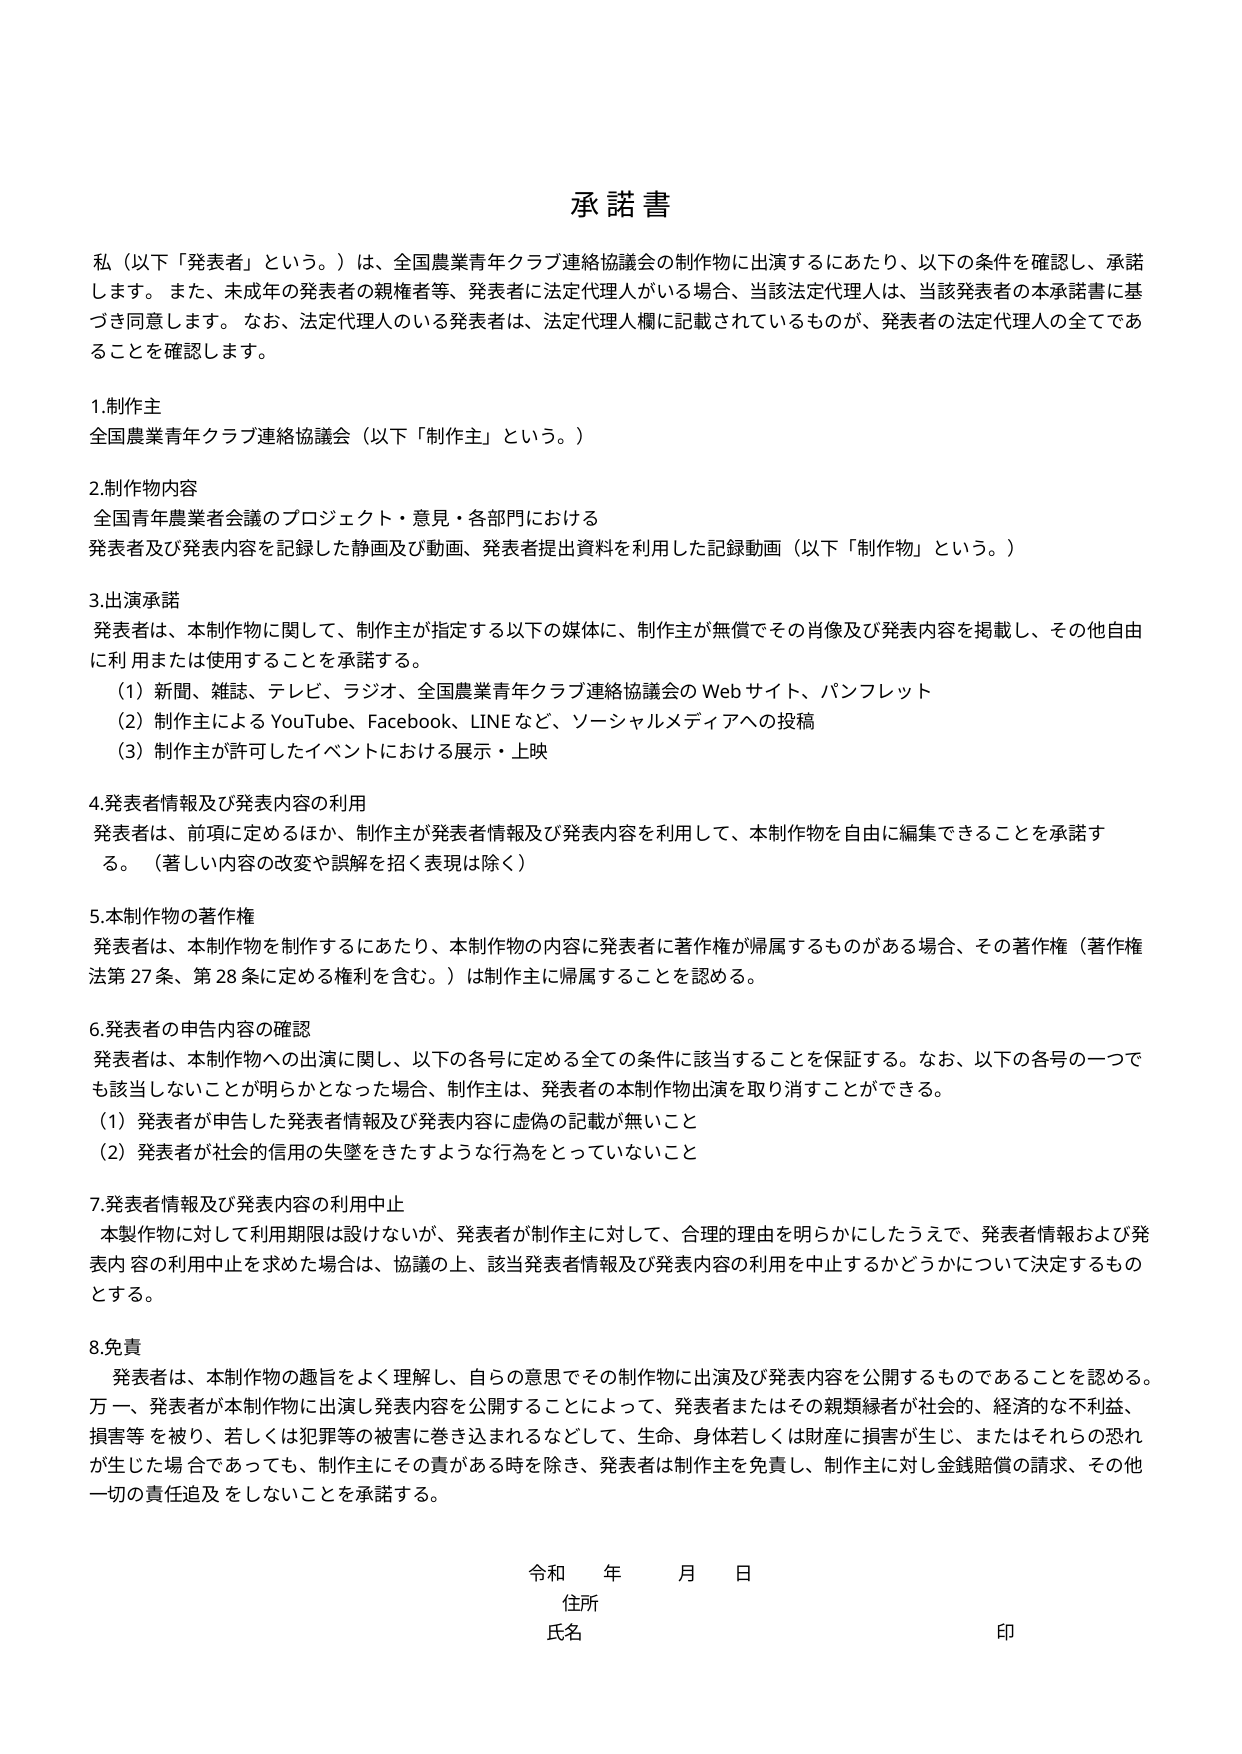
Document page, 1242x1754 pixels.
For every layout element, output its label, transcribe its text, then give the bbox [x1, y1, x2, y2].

text 5.本制作物の著作権 [89, 902, 1153, 929]
text 1.制作主 [90, 392, 1153, 419]
text 令和 年 月 日 [89, 1559, 753, 1586]
text 発表者は、本制作物を制作するにあたり、本制作物の内容に発表者に著作権が帰属するものがある場合、その著作権（著作権法第 27条、第28条に定める権利を含む。）は制作主に帰属することを認める。 [89, 932, 1153, 989]
text 全国農業青年クラブ連絡協議会（以下「制作主」という。） [89, 422, 1153, 449]
text （1）新聞、雑誌、テレビ、ラジオ、全国農業青年クラブ連絡協議会のWebサイト、パンフレット [106, 676, 1153, 703]
text 私（以下「発表者」という。）は、全国農業青年クラブ連絡協議会の制作物に出演するにあたり、以下の条件を確認し、承諾します。 また、未成年の発表者の親権者等、発表者に法定代理人がいる場合、当該法定代理人は、当該発表者の本承諾書に基づき同意します。 なお、法定代理人のいる発表者は、法定代理人欄に記載されているものが、発表者の法定代理人の全てであることを確認します。 [89, 247, 1153, 364]
text 住所 [538, 1588, 1153, 1615]
text 7.発表者情報及び発表内容の利用中止 [89, 1190, 1153, 1217]
text 本製作物に対して利用期限は設けないが、発表者が制作主に対して、合理的理由を明らかにしたうえで、発表者情報および発表内 容の利用中止を求めた場合は、協議の上、該当発表者情報及び発表内容の利用を中止するかどうかについて決定するものとする。 [89, 1220, 1152, 1307]
text 承 諾 書 [89, 181, 1153, 223]
text 6.発表者の申告内容の確認 [89, 1015, 1153, 1042]
text 発表者は、本制作物に関して、制作主が指定する以下の媒体に、制作主が無償でその肖像及び発表内容を掲載し、その他自由に利 用または使用することを承諾する。 [89, 616, 1153, 673]
text 3.出演承諾 [89, 586, 1153, 613]
text 発表者は、本制作物への出演に関し、以下の各号に定める全ての条件に該当することを保証する。なお、以下の各号の一つでも該当しないことが明らかとなった場合、制作主は、発表者の本制作物出演を取り消すことができる。 [91, 1045, 1153, 1102]
text 発表者は、前項に定めるほか、制作主が発表者情報及び発表内容を利用して、本制作物を自由に編集できることを承諾する。 （著しい内容の改変や誤解を招く表現は除く） [93, 819, 1116, 876]
text （2）制作主によるYouTube、Facebook、LINEなど、ソーシャルメディアへの投稿 [106, 706, 1153, 733]
text 4.発表者情報及び発表内容の利用 [89, 789, 1153, 816]
text 氏名 印 [89, 1618, 1153, 1645]
text 発表者及び発表内容を記録した静画及び動画、発表者提出資料を利用した記録動画（以下「制作物」という。） [89, 534, 1153, 561]
text 発表者は、本制作物の趣旨をよく理解し、自らの意思でその制作物に出演及び発表内容を公開するものであることを認める。万 一、発表者が本制作物に出演し発表内容を公開することによって、発表者またはその親類縁者が社会的、経済的な不利益、損害等 を被り、若しくは犯罪等の被害に巻き込まれるなどして、生命、身体若しくは財産に損害が生じ、またはそれらの恐れが生じた場 合であっても、制作主にその責がある時を除き、発表者は制作主を免責し、制作主に対し金銭賠償の請求、その他一切の責任追及 をしないことを承諾する。 [89, 1363, 1153, 1507]
text （1）発表者が申告した発表者情報及び発表内容に虚偽の記載が無いこと [89, 1107, 1153, 1134]
text 2.制作物内容 [89, 474, 1153, 501]
text （3）制作主が許可したイベントにおける展示・上映 [106, 736, 1153, 763]
text （2）発表者が社会的信用の失墜をきたすような行為をとっていないこと [89, 1137, 1153, 1165]
text 8.免責 [89, 1333, 1153, 1360]
text 全国青年農業者会議のプロジェクト・意見・各部門における [94, 504, 1153, 531]
